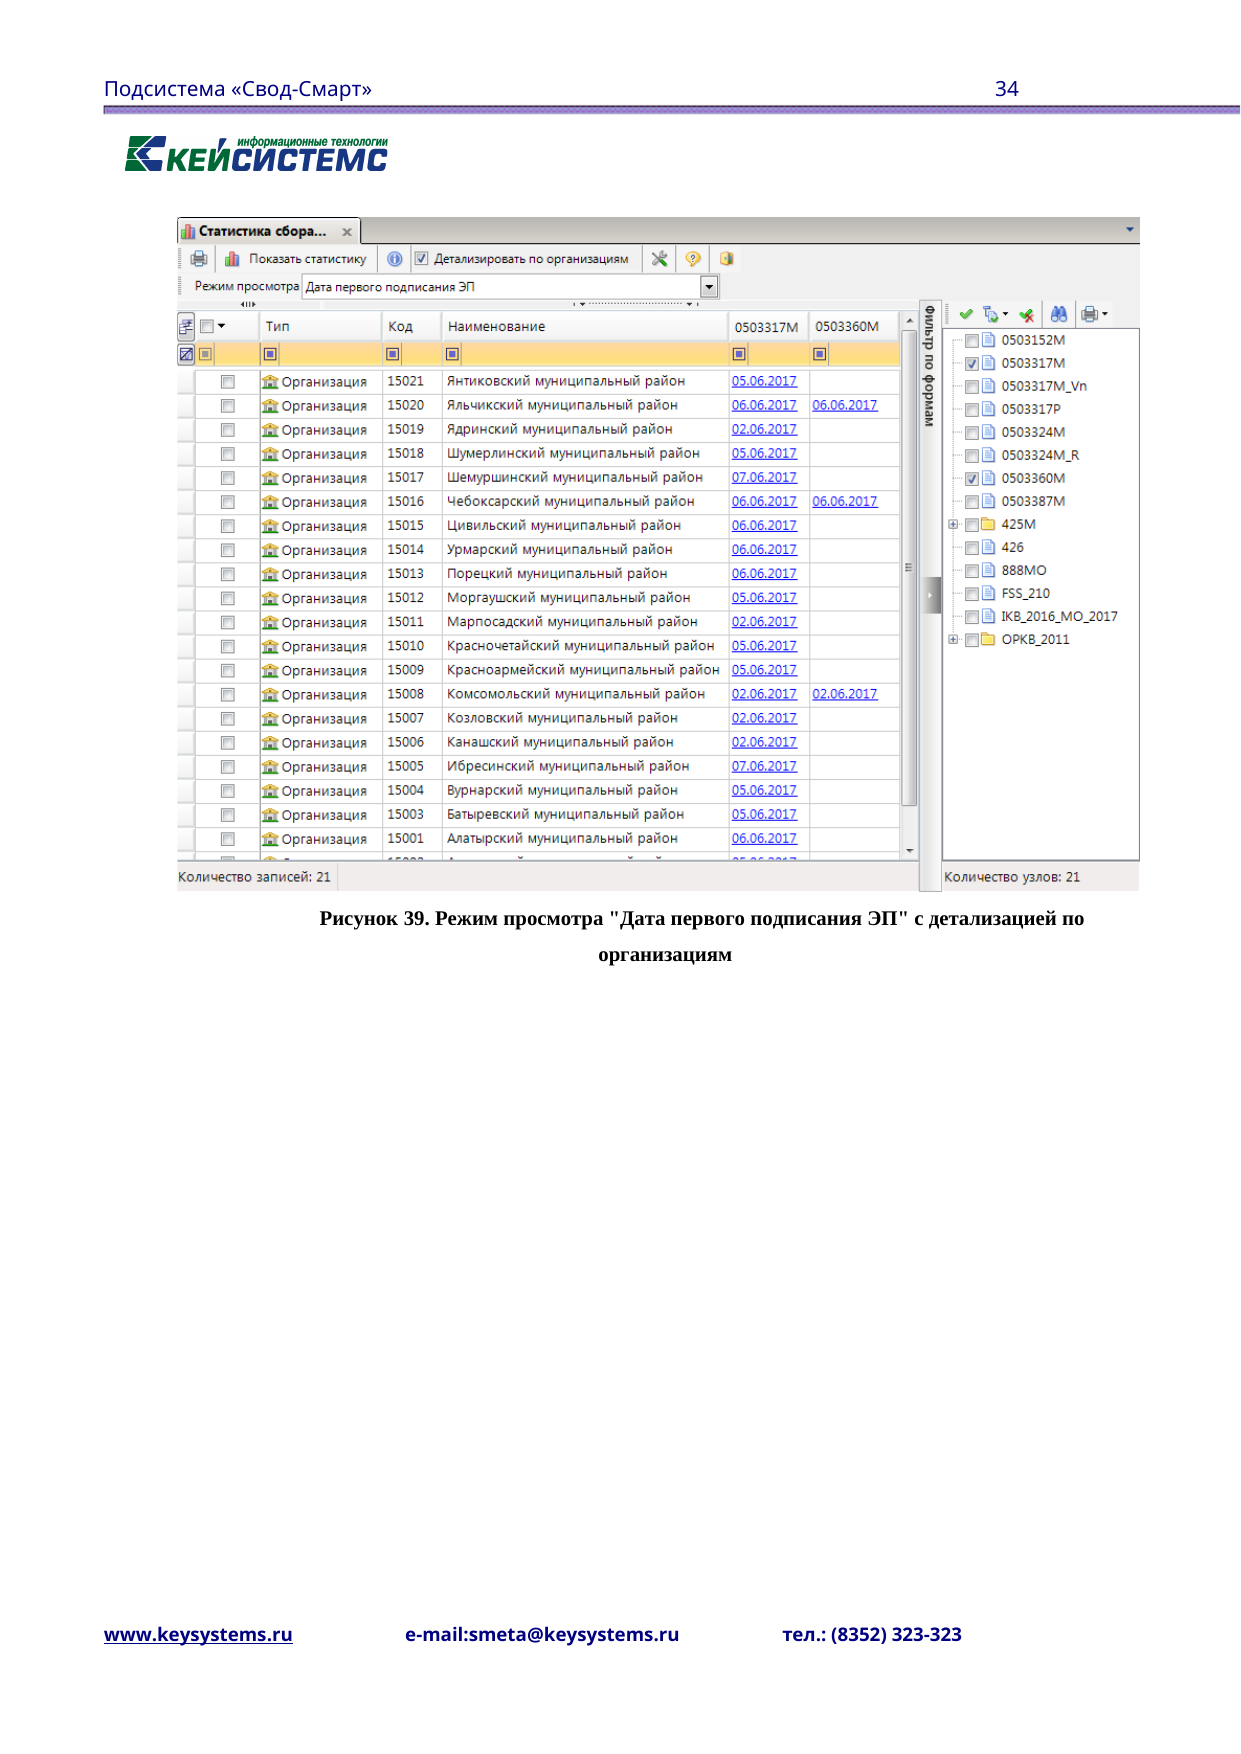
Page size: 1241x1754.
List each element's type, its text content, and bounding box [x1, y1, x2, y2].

picture [103, 102, 1241, 120]
text Рисунок 39. Режим просмотра "Дата первого подписания ЭП" с детализацией по организациям [178, 906, 1152, 966]
picture [177, 217, 1140, 892]
picture [125, 136, 388, 171]
